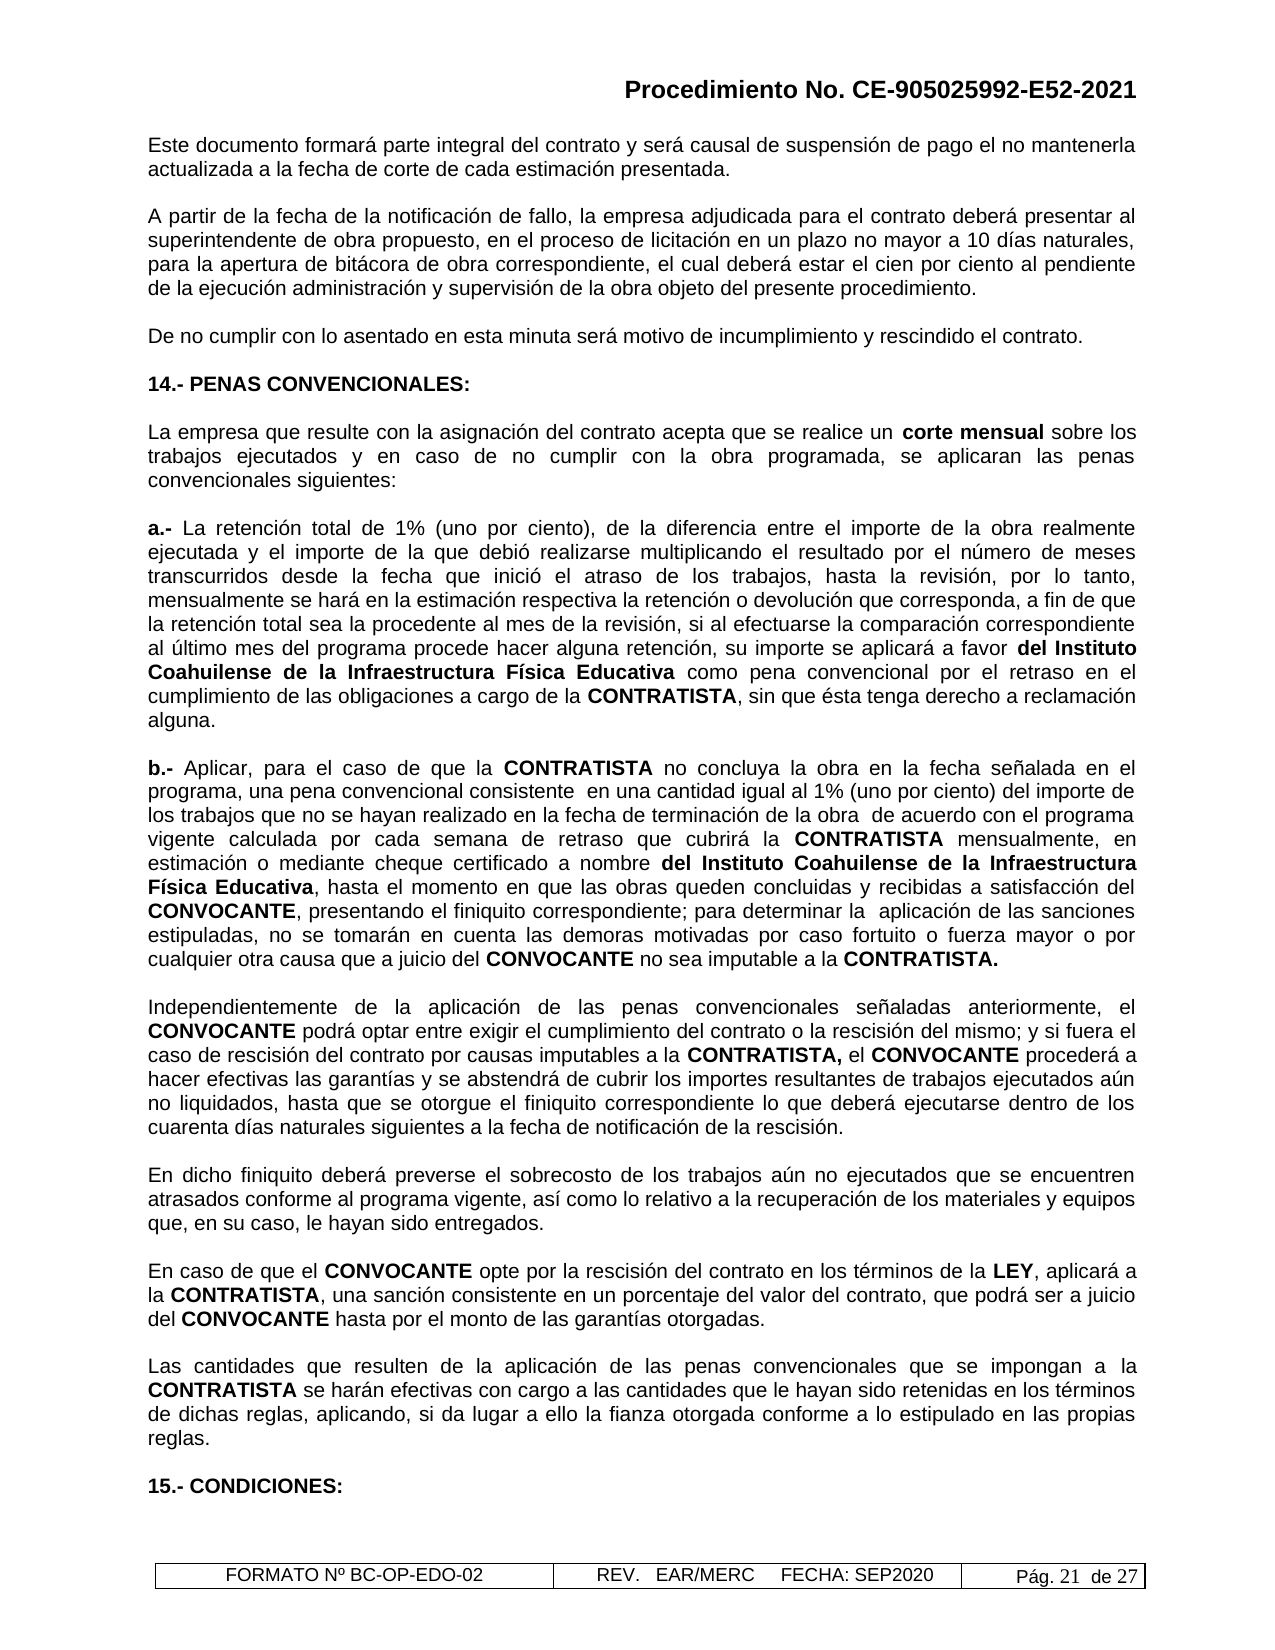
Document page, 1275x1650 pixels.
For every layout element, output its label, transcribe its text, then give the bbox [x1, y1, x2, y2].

text 15.- CONDICIONES: [148, 1474, 1137, 1498]
text 14.- PENAS CONVENCIONALES: [148, 372, 1137, 396]
text a.- La retención total de 1% (uno por ciento), de la diferencia entre el importe de la obra realmente ejecutada y el importe de la que debió realizarse multiplicando el resultado por el número de meses transcurridos desde la fecha que inició el atraso de los trabajos, hasta la revisión, por lo tanto, mensualmente se hará en la estimación respectiva la retención o devolución que corresponda, a fin de que la retención total sea la procedente al mes de la revisión, si al efectuarse la comparación correspondiente al último mes del programa procede hacer alguna retención, su importe se aplicará a favor del Instituto Coahuilense de la Infraestructura Física Educativa como pena convencional por el retraso en el cumplimiento de las obligaciones a cargo de la CONTRATISTA, sin que ésta tenga derecho a reclamación alguna. [148, 516, 1137, 731]
text Las cantidades que resulten de la aplicación de las penas convencionales que se impongan a la CONTRATISTA se harán efectivas con cargo a las cantidades que le hayan sido retenidas en los términos de dichas reglas, aplicando, si da lugar a ello la fianza otorgada conforme a lo estipulado en las propias reglas. [148, 1354, 1137, 1450]
text Este documento formará parte integral del contrato y será causal de suspensión de pago el no mantenerla actualizada a la fecha de corte de cada estimación presentada. [148, 132, 1137, 180]
text A partir de la fecha de la notificación de fallo, la empresa adjudicada para el contrato deberá presentar al superintendente de obra propuesto, en el proceso de licitación en un plazo no mayor a 10 días naturales, para la apertura de bitácora de obra correspondiente, el cual deberá estar el cien por ciento al pendiente de la ejecución administración y supervisión de la obra objeto del presente procedimiento. [148, 204, 1137, 300]
text En dicho finiquito deberá preverse el sobrecosto de los trabajos aún no ejecutados que se encuentren atrasados conforme al programa vigente, así como lo relativo a la recuperación de los materiales y equipos que, en su caso, le hayan sido entregados. [148, 1163, 1137, 1234]
text En caso de que el CONVOCANTE opte por la rescisión del contrato en los términos de la LEY, aplicará a la CONTRATISTA, una sanción consistente en un porcentaje del valor del contrato, que podrá ser a juicio del CONVOCANTE hasta por el monto de las garantías otorgadas. [148, 1258, 1137, 1330]
text Independientemente de la aplicación de las penas convencionales señaladas anteriormente, el CONVOCANTE podrá optar entre exigir el cumplimiento del contrato o la rescisión del mismo; y si fuera el caso de rescisión del contrato por causas imputables a la CONTRATISTA, el CONVOCANTE procederá a hacer efectivas las garantías y se abstendrá de cubrir los importes resultantes de trabajos ejecutados aún no liquidados, hasta que se otorgue el finiquito correspondiente lo que deberá ejecutarse dentro de los cuarenta días naturales siguientes a la fecha de notificación de la rescisión. [148, 995, 1137, 1139]
text De no cumplir con lo asentado en esta minuta será motivo de incumplimiento y rescindido el contrato. [148, 324, 1137, 348]
text b.- Aplicar, para el caso de que la CONTRATISTA no concluya la obra en la fecha señalada en el programa, una pena convencional consistente en una cantidad igual al 1% (uno por ciento) del importe de los trabajos que no se hayan realizado en la fecha de terminación de la obra de acuerdo con el programa vigente calculada por cada semana de retraso que cubrirá la CONTRATISTA mensualmente, en estimación o mediante cheque certificado a nombre del Instituto Coahuilense de la Infraestructura Física Educativa, hasta el momento en que las obras queden concluidas y recibidas a satisfacción del CONVOCANTE, presentando el finiquito correspondiente; para determinar la aplicación de las sanciones estipuladas, no se tomarán en cuenta las demoras motivadas por caso fortuito o fuerza mayor o por cualquier otra causa que a juicio del CONVOCANTE no sea imputable a la CONTRATISTA. [148, 755, 1137, 971]
subtitle La empresa que resulte con la asignación del contrato acepta que se realice un corte mensual sobre los trabajos ejecutados y en caso de no cumplir con la obra programada, se aplicaran las penas convencionales siguientes: [148, 420, 1137, 492]
